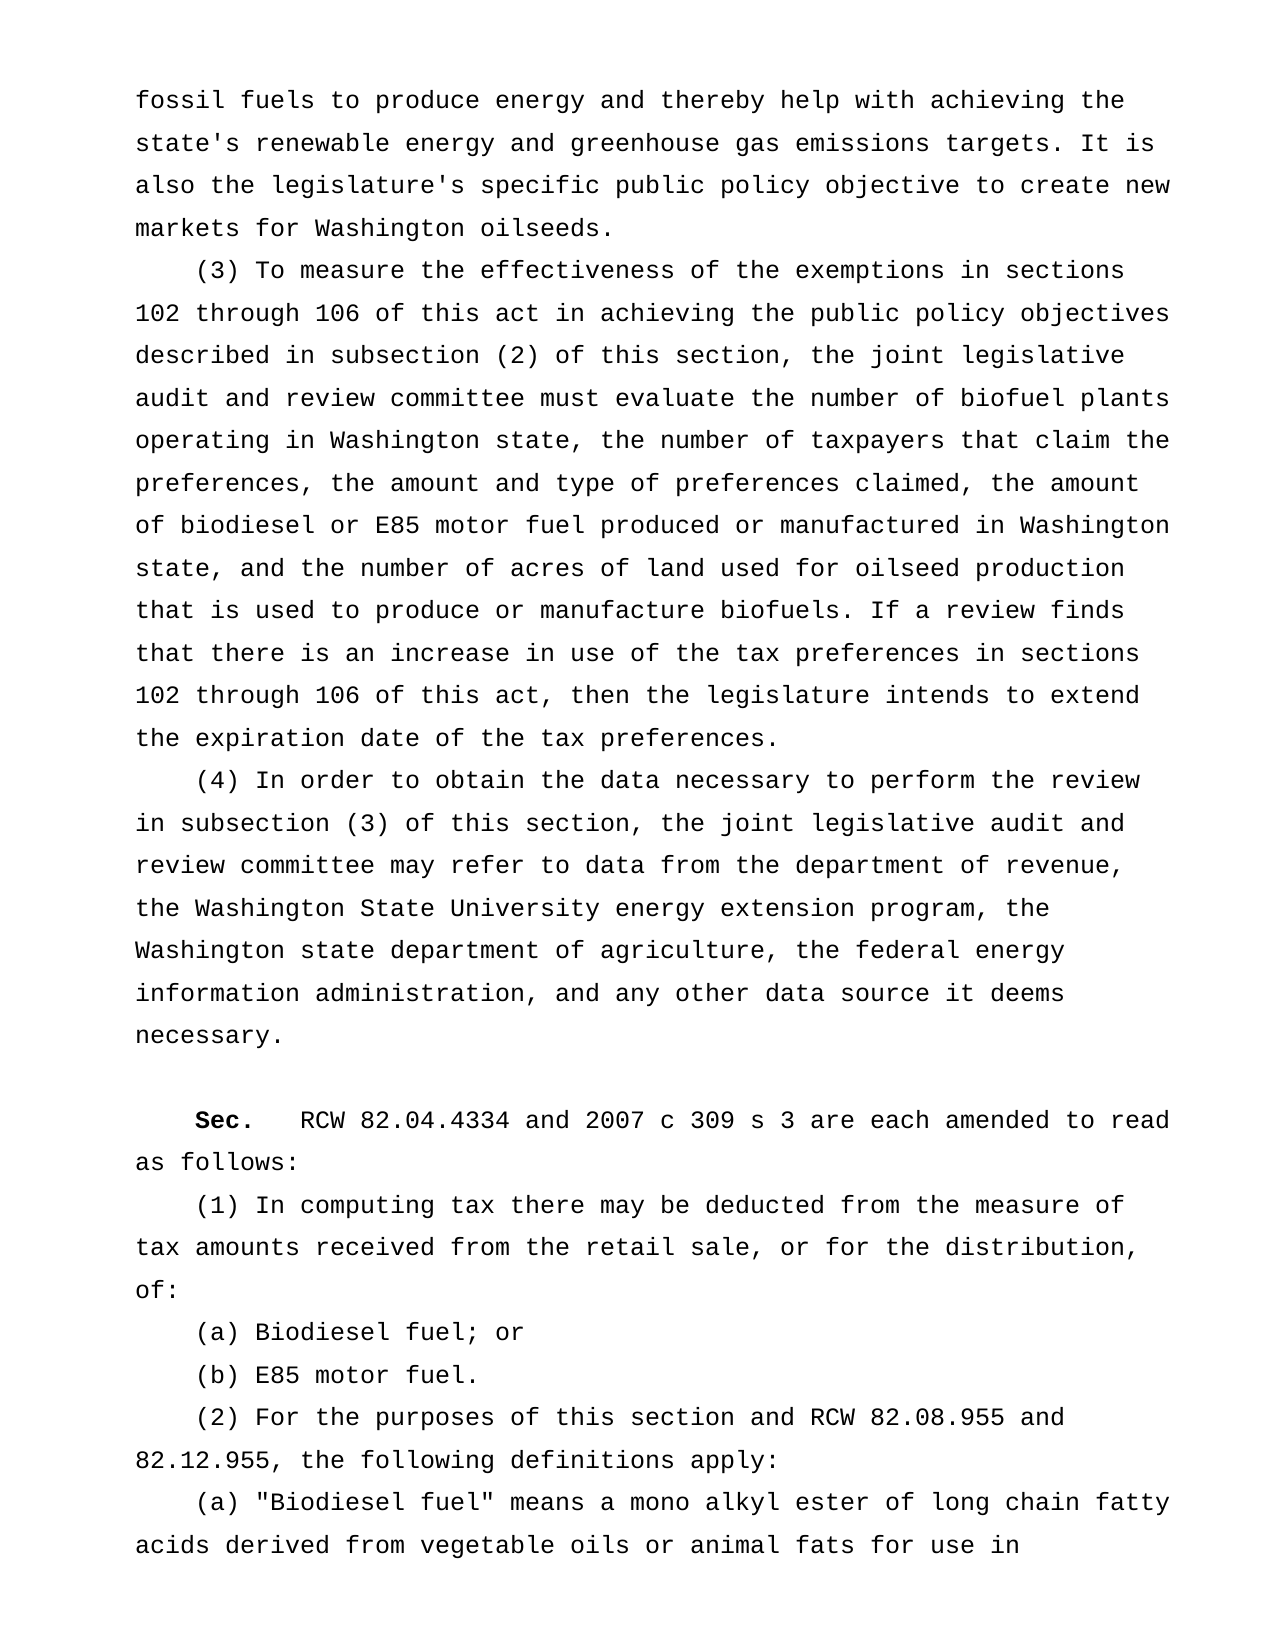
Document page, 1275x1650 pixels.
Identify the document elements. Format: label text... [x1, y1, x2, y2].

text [135, 1477, 1170, 1562]
text Sec. RCW 82.04.4334 and 2007 c 309 s 3 are each amended to read as follows: [135, 1094, 1170, 1179]
text (3) To measure the effectiveness of the exemptions in sections 102 through 106 of this act in achieving the public policy objectives described in subsection (2) of this section, the joint legislative audit and review committee must evaluate the number of biofuel plants operating in Washington state, the number of taxpayers that claim the preferences, the amount and type of preferences claimed, the amount of biodiesel or E85 motor fuel produced or manufactured in Washington state, and the number of acres of land used for oilseed production that is used to produce or manufacture biofuels. If a review finds that there is an increase in use of the tax preferences in sections 102 through 106 of this act, then the legislature intends to extend the expiration date of the tax preferences. [135, 245, 1170, 755]
text (b) E85 motor fuel. [135, 1349, 1170, 1392]
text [135, 75, 1170, 245]
text (4) In order to obtain the data necessary to perform the review in subsection (3) of this section, the joint legislative audit and review committee may refer to data from the department of revenue, the Washington State University energy extension program, the Washington state department of agriculture, the federal energy information administration, and any other data source it deems necessary. [135, 755, 1170, 1052]
text (1) In computing tax there may be deducted from the measure of tax amounts received from the retail sale, or for the distribution, of: [135, 1179, 1170, 1307]
text (a) Biodiesel fuel; or [135, 1307, 1170, 1349]
text (2) For the purposes of this section and RCW 82.08.955 and 82.12.955, the following definitions apply: [135, 1392, 1170, 1477]
